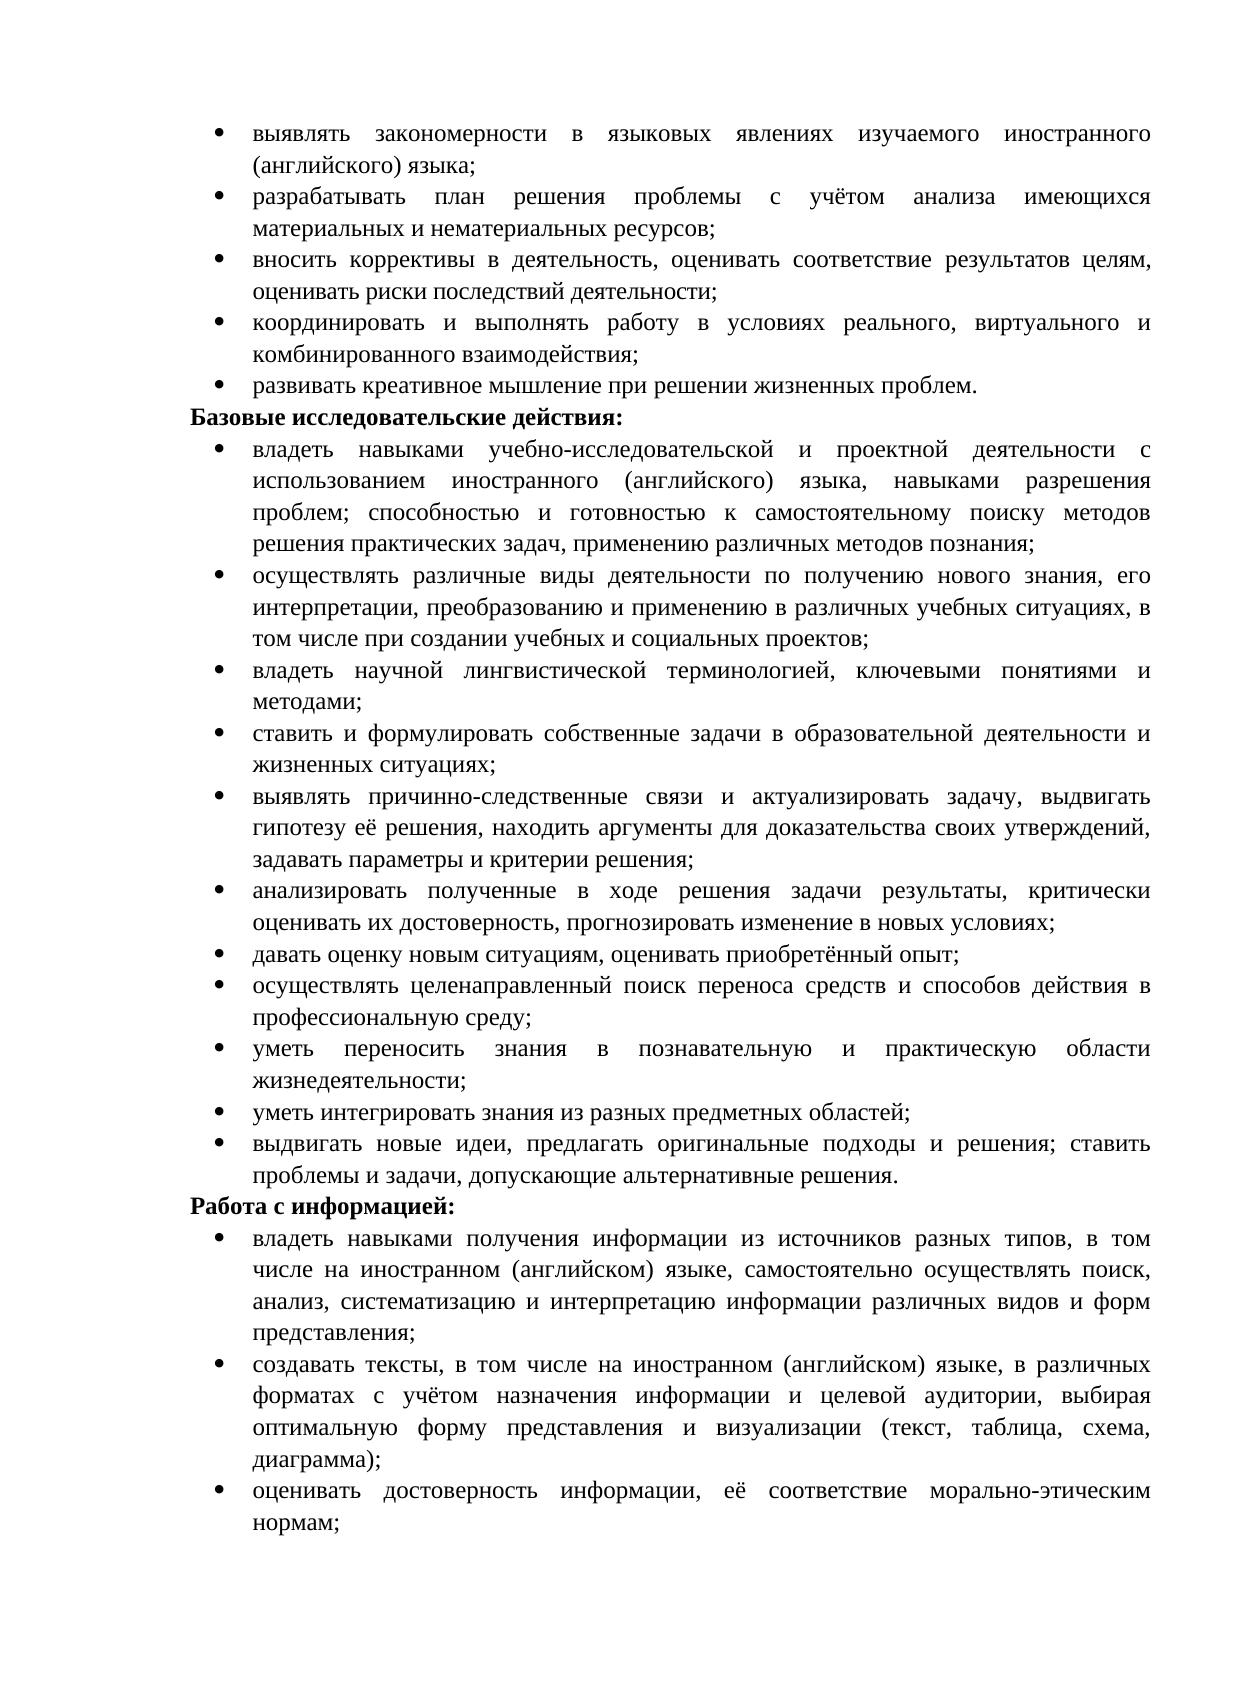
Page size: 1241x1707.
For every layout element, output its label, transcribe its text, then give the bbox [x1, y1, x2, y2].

list вносить коррективы в деятельность, оценивать соответствие результатов целям, оценивать риски последствий деятельности; [215, 244, 1152, 305]
list владеть научной лингвистической терминологией, ключевыми понятиями и методами; [215, 655, 1152, 715]
list давать оценку новым ситуациям, оценивать приобретённый опыт; [215, 939, 1152, 967]
list уметь интегрировать знания из разных предметных областей; [215, 1097, 1152, 1125]
text Работа с информацией: [190, 1191, 1152, 1220]
list владеть навыками получения информации из источников разных типов, в том числе на иностранном (английском) языке, самостоятельно осуществлять поиск, анализ, систематизацию и интерпретацию информации различных видов и форм представления; [215, 1223, 1152, 1346]
list осуществлять целенаправленный поиск переноса средств и способов действия в профессиональную среду; [215, 970, 1152, 1031]
list координировать и выполнять работу в условиях реального, виртуального и комбинированного взаимодействия; [215, 307, 1152, 368]
list уметь переносить знания в познавательную и практическую области жизнедеятельности; [215, 1033, 1152, 1094]
list развивать креативное мышление при решении жизненных проблем. [215, 371, 1152, 399]
list ставить и формулировать собственные задачи в образовательной деятельности и жизненных ситуациях; [215, 718, 1152, 778]
list анализировать полученные в ходе решения задачи результаты, критически оценивать их достоверность, прогнозировать изменение в новых условиях; [215, 876, 1152, 936]
list выявлять закономерности в языковых явлениях изучаемого иностранного (английского) языка; [215, 118, 1152, 178]
list осуществлять различные виды деятельности по получению нового знания, его интерпретации, преобразованию и применению в различных учебных ситуациях, в том числе при создании учебных и социальных проектов; [215, 560, 1152, 652]
list выявлять причинно-следственные связи и актуализировать задачу, выдвигать гипотезу её решения, находить аргументы для доказательства своих утверждений, задавать параметры и критерии решения; [215, 781, 1152, 873]
list создавать тексты, в том числе на иностранном (английском) языке, в различных форматах с учётом назначения информации и целевой аудитории, выбирая оптимальную форму представления и визуализации (текст, таблица, схема, диаграмма); [215, 1349, 1152, 1472]
list оценивать достоверность информации, её соответствие морально-этическим нормам; [215, 1475, 1152, 1536]
text Базовые исследовательские действия: [190, 402, 1152, 431]
list владеть навыками учебно-исследовательской и проектной деятельности с использованием иностранного (английского) языка, навыками разрешения проблем; способностью и готовностью к самостоятельному поиску методов решения практических задач, применению различных методов познания; [215, 434, 1152, 557]
list разрабатывать план решения проблемы с учётом анализа имеющихся материальных и нематериальных ресурсов; [215, 181, 1152, 242]
list выдвигать новые идеи, предлагать оригинальные подходы и решения; ставить проблемы и задачи, допускающие альтернативные решения. [215, 1128, 1152, 1188]
